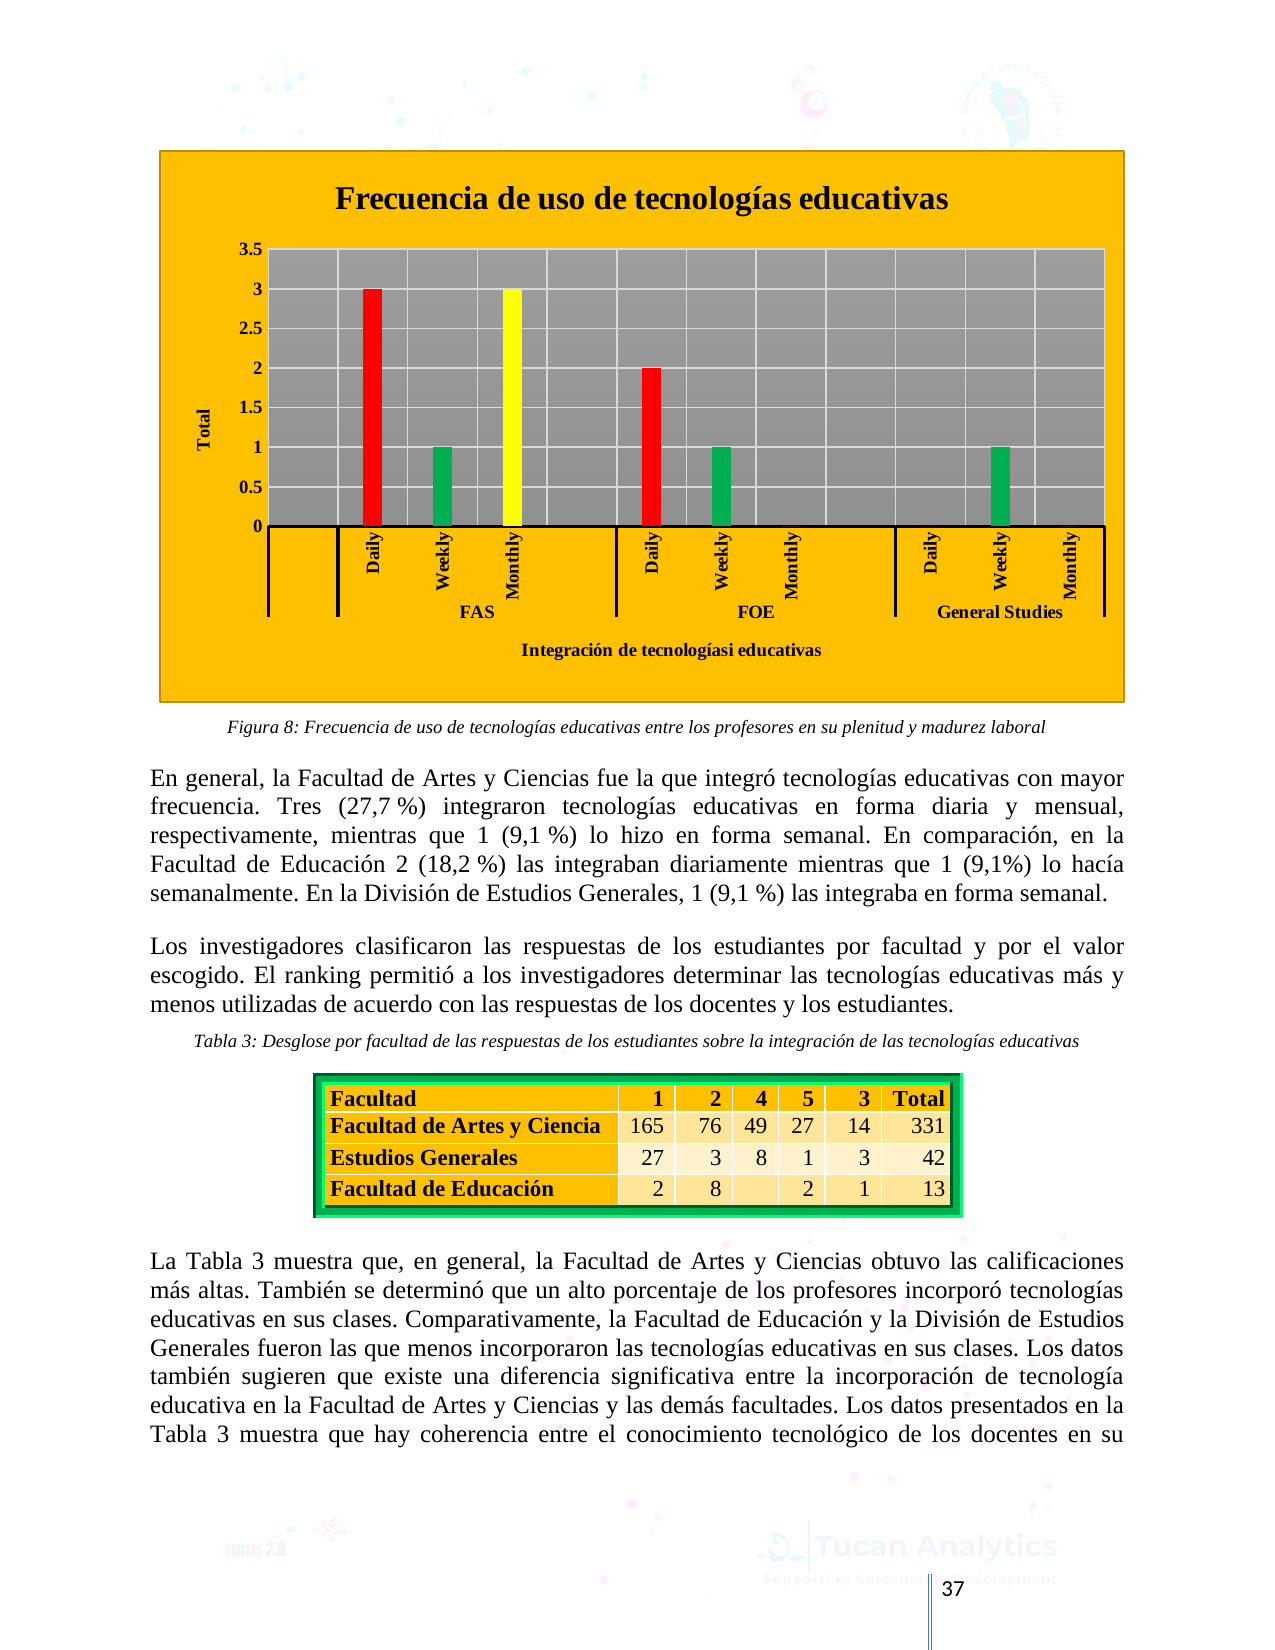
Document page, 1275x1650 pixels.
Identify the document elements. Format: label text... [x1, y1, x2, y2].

table_cell 3 [826, 1144, 881, 1174]
table_cell 2 [619, 1175, 674, 1205]
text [150, 1246, 1125, 1448]
table_cell 49 [733, 1113, 778, 1143]
table_header 3 [826, 1085, 881, 1111]
table_header Facultad [325, 1085, 618, 1111]
table_cell 8 [733, 1144, 778, 1174]
table_header 5 [779, 1085, 824, 1111]
table_cell 1 [826, 1175, 881, 1205]
table_cell Facultad de Artes y Ciencia [325, 1113, 618, 1143]
table_header 1 [619, 1085, 674, 1111]
text Figura 8: Frecuencia de uso de tecnologías educativas entre los profesores en su plenitud y madurez laboral [150, 716, 1125, 738]
text Tabla 3: Desglose por facultad de las respuestas de los estudiantes sobre la integración de las tecnologías educativas [150, 1030, 1125, 1052]
table_cell 1 [779, 1144, 824, 1174]
table_cell 331 [882, 1113, 950, 1143]
table_cell Facultad de Educación [325, 1175, 618, 1205]
table_cell Estudios Generales [325, 1144, 618, 1174]
table_header Total [882, 1085, 950, 1111]
table_cell 27 [779, 1113, 824, 1143]
table_cell [733, 1175, 778, 1205]
table_header 2 [676, 1085, 732, 1111]
text Los investigadores clasificaron las respuestas de los estudiantes por facultad y por el valor escogido. El ranking permitió a los investigadores determinar las tecnologías educativas más y menos utilizadas de acuerdo con las respuestas de los docentes y los estudiantes. [150, 931, 1125, 1018]
table_cell 27 [619, 1144, 674, 1174]
text En general, la Facultad de Artes y Ciencias fue la que integró tecnologías educativas con mayor frecuencia. Tres (27,7 %) integraron tecnologías educativas en forma diaria y mensual, respectivamente, mientras que 1 (9,1 %) lo hizo en forma semanal. En comparación, en la Facultad de Educación 2 (18,2 %) las integraban diariamente mientras que 1 (9,1%) lo hacía semanalmente. En la División de Estudios Generales, 1 (9,1 %) las integraba en forma semanal. [150, 763, 1125, 906]
table_cell 13 [882, 1175, 950, 1205]
table_cell 165 [619, 1113, 674, 1143]
table_header 4 [733, 1085, 778, 1111]
table_cell 14 [826, 1113, 881, 1143]
table_cell 3 [676, 1144, 732, 1174]
table_cell 8 [676, 1175, 732, 1205]
table_cell 76 [676, 1113, 732, 1143]
table_cell 42 [882, 1144, 950, 1174]
table_cell 2 [779, 1175, 824, 1205]
